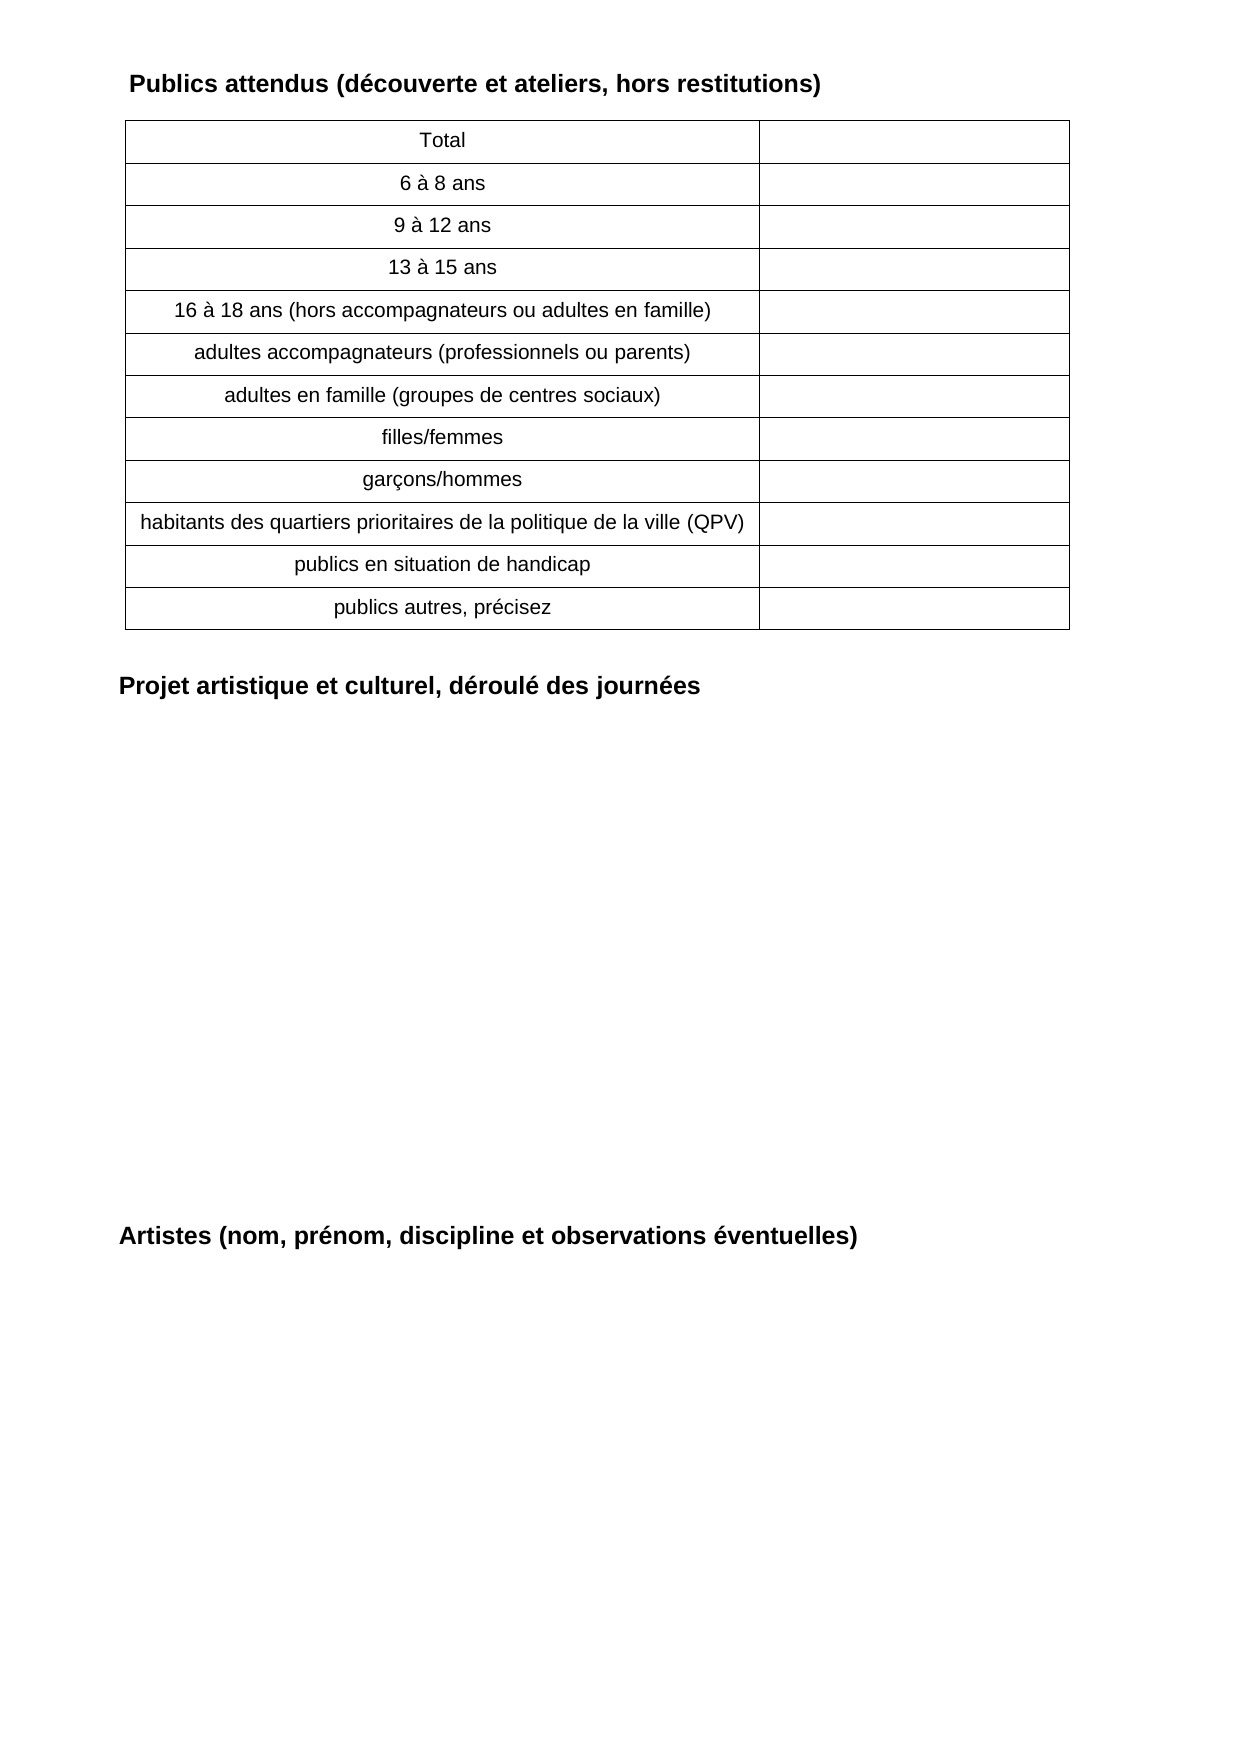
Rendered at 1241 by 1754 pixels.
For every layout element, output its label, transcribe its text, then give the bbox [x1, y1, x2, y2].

table_cell 9 à 12 ans [126, 206, 759, 248]
table_cell [760, 461, 1069, 502]
table_cell publics autres, précisez [126, 588, 759, 629]
text Projet artistique et culturel, déroulé des journées [118, 671, 1157, 700]
table_cell [760, 376, 1069, 417]
table_cell [760, 546, 1069, 587]
table_header Total [126, 121, 759, 163]
table_cell publics en situation de handicap [126, 546, 759, 587]
table_cell [760, 334, 1069, 375]
table_cell filles/femmes [126, 418, 759, 460]
subtitle Publics attendus (découverte et ateliers, hors restitutions) [129, 69, 1124, 97]
table_cell [760, 164, 1069, 205]
table_cell [760, 291, 1069, 332]
table_cell [760, 418, 1069, 460]
table_cell 16 à 18 ans (hors accompagnateurs ou adultes en famille) [126, 291, 759, 332]
table_cell 13 à 15 ans [126, 249, 759, 290]
table_cell 6 à 8 ans [126, 164, 759, 205]
table_cell adultes accompagnateurs (professionnels ou parents) [126, 334, 759, 375]
table_cell [760, 206, 1069, 248]
table_cell [760, 588, 1069, 629]
table_cell [760, 249, 1069, 290]
text Artistes (nom, prénom, discipline et observations éventuelles) [118, 1221, 1157, 1250]
table_cell [760, 503, 1069, 544]
table_cell adultes en famille (groupes de centres sociaux) [126, 376, 759, 417]
table_cell garçons/hommes [126, 461, 759, 502]
table_header [760, 121, 1069, 163]
table_cell habitants des quartiers prioritaires de la politique de la ville (QPV) [126, 503, 759, 544]
